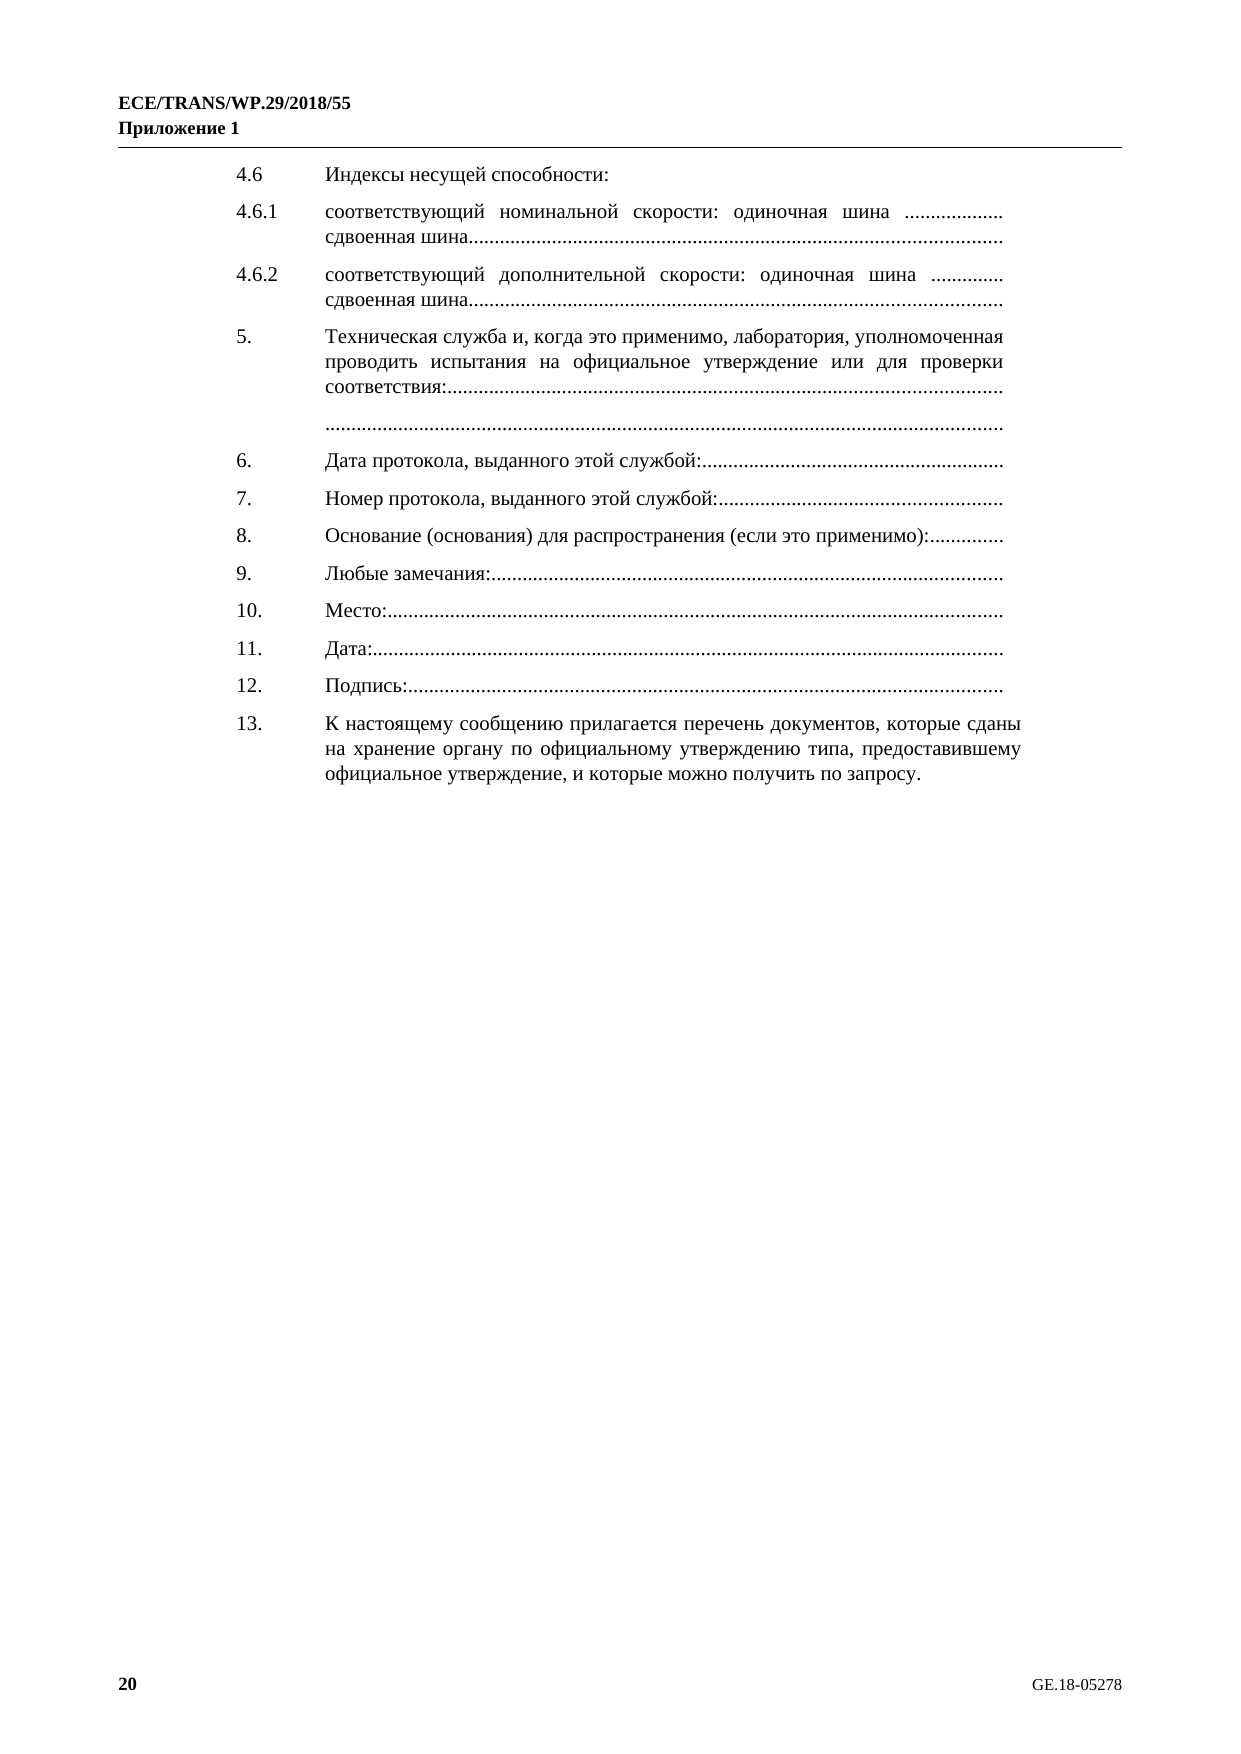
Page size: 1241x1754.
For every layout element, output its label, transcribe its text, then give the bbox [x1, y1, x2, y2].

text 11. Дата: [236, 634, 1004, 659]
text 12. Подпись: [236, 672, 1004, 697]
text 13. К настоящему сообщению прилагается перечень документов, которые сданы на хранение органу по официальному утверждению типа, предоставившему официальное утверждение, и которые можно получить по запросу. [236, 709, 1022, 784]
text 5. Техническая служба и, когда это применимо, лаборатория, уполномоченная проводить испытания на официальное утверждение или для проверки соответствия: [236, 323, 1004, 398]
text 10. Место: [236, 597, 1004, 622]
text 9. Любые замечания: [236, 559, 1004, 584]
text 4.6.1 соответствующий номинальной скорости: одиночная шина ................... сдвоенная шина [236, 198, 1004, 248]
text 8. Основание (основания) для распространения (если это применимо): [236, 522, 1004, 547]
text 4.6.2 соответствующий дополнительной скорости: одиночная шина .............. сдвоенная шина [236, 261, 1004, 311]
text 4.6 Индексы несущей способности: [236, 161, 1004, 186]
text 7. Номер протокола, выданного этой службой: [236, 484, 1004, 509]
text 6. Дата протокола, выданного этой службой: [236, 447, 1004, 472]
